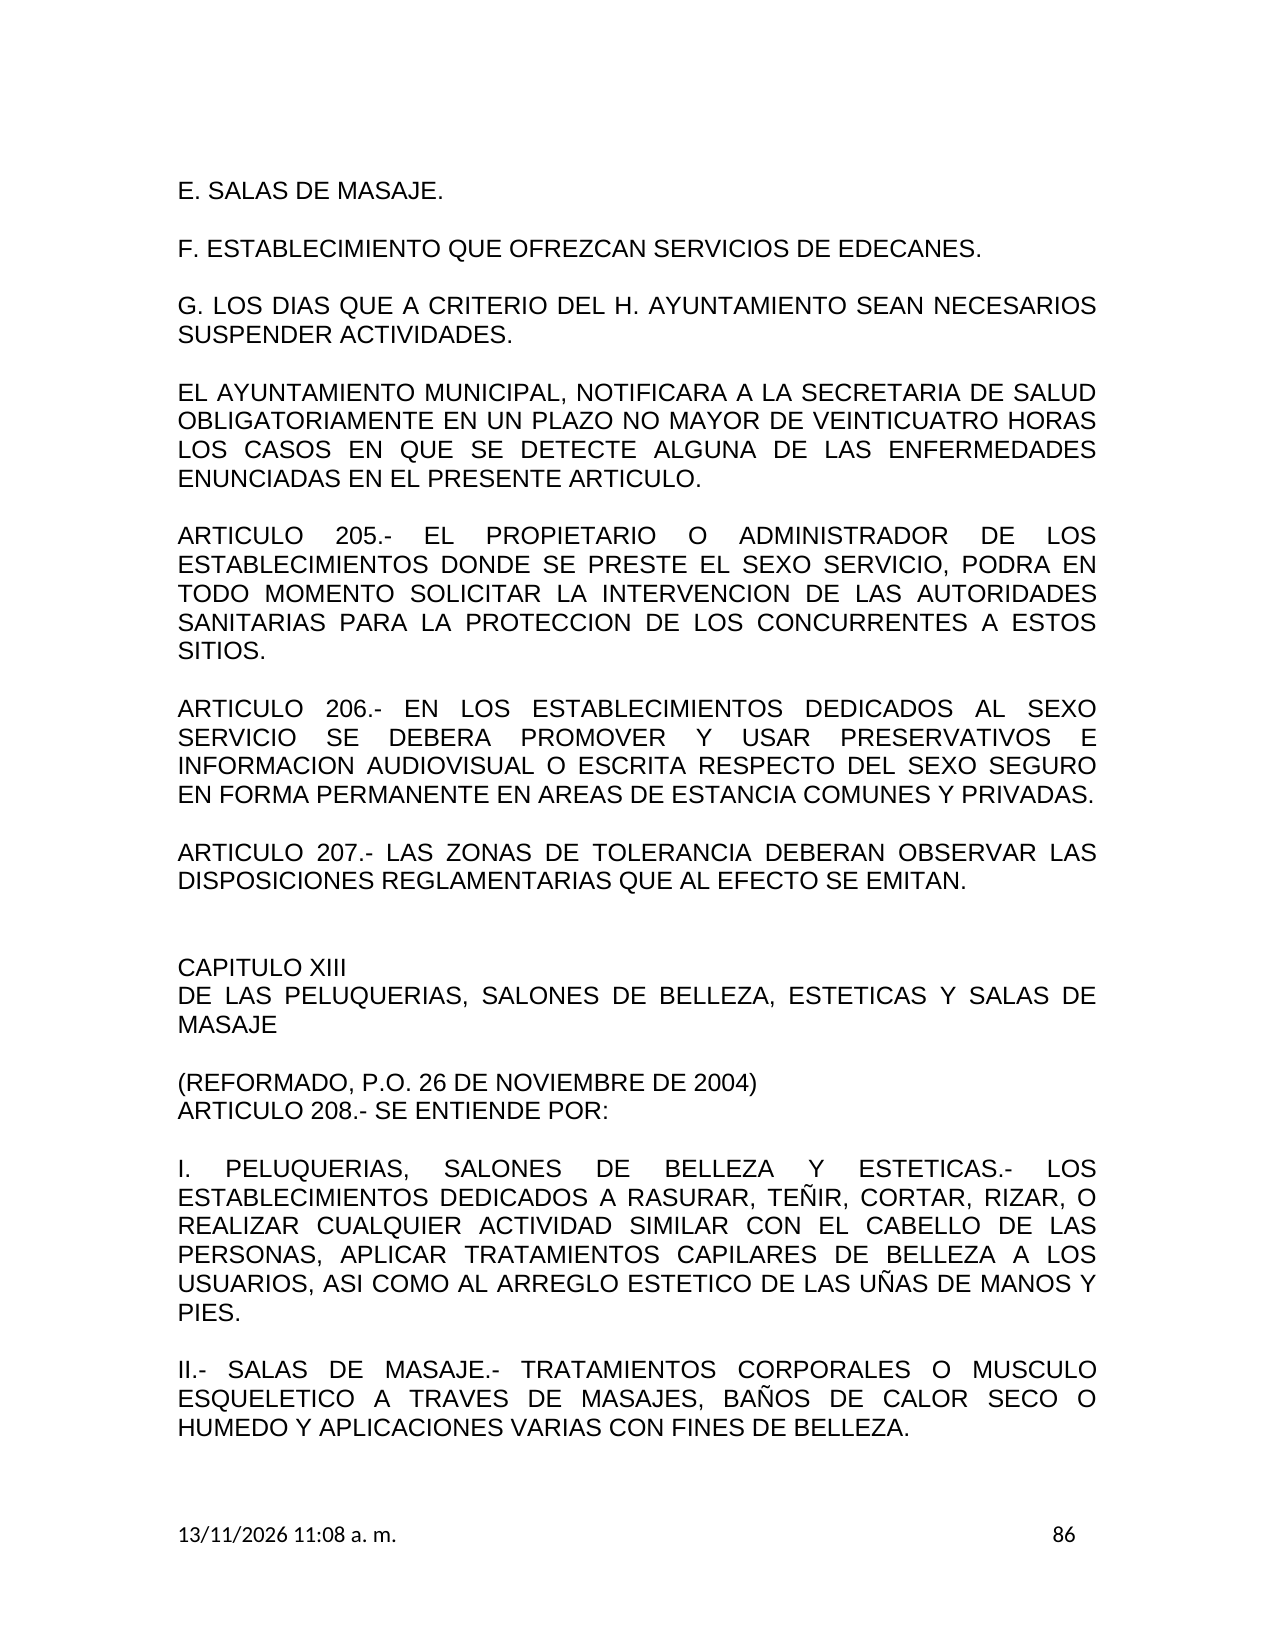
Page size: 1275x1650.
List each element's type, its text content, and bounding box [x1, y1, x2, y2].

text (REFORMADO, P.O. 26 DE NOVIEMBRE DE 2004) [177, 1068, 1098, 1096]
text DE LAS PELUQUERIAS, SALONES DE BELLEZA, ESTETICAS Y SALAS DE MASAJE [177, 981, 1098, 1039]
text ARTICULO 208.- SE ENTIENDE POR: [177, 1096, 1098, 1125]
text EL AYUNTAMIENTO MUNICIPAL, NOTIFICARA A LA SECRETARIA DE SALUD OBLIGATORIAMENTE EN UN PLAZO NO MAYOR DE VEINTICUATRO HORAS LOS CASOS EN QUE SE DETECTE ALGUNA DE LAS ENFERMEDADES ENUNCIADAS EN EL PRESENTE ARTICULO. [177, 378, 1098, 493]
text ARTICULO 206.- EN LOS ESTABLECIMIENTOS DEDICADOS AL SEXO SERVICIO SE DEBERA PROMOVER Y USAR PRESERVATIVOS E INFORMACION AUDIOVISUAL O ESCRITA RESPECTO DEL SEXO SEGURO EN FORMA PERMANENTE EN AREAS DE ESTANCIA COMUNES Y PRIVADAS. [177, 694, 1098, 809]
text II.- SALAS DE MASAJE.- TRATAMIENTOS CORPORALES O MUSCULO ESQUELETICO A TRAVES DE MASAJES, BAÑOS DE CALOR SECO O HUMEDO Y APLICACIONES VARIAS CON FINES DE BELLEZA. [177, 1355, 1098, 1441]
text I. PELUQUERIAS, SALONES DE BELLEZA Y ESTETICAS.- LOS ESTABLECIMIENTOS DEDICADOS A RASURAR, TEÑIR, CORTAR, RIZAR, O REALIZAR CUALQUIER ACTIVIDAD SIMILAR CON EL CABELLO DE LAS PERSONAS, APLICAR TRATAMIENTOS CAPILARES DE BELLEZA A LOS USUARIOS, ASI COMO AL ARREGLO ESTETICO DE LAS UÑAS DE MANOS Y PIES. [177, 1154, 1098, 1326]
text E. SALAS DE MASAJE. [177, 176, 1098, 205]
text F. ESTABLECIMIENTO QUE OFREZCAN SERVICIOS DE EDECANES. [177, 234, 1098, 263]
text ARTICULO 205.- EL PROPIETARIO O ADMINISTRADOR DE LOS ESTABLECIMIENTOS DONDE SE PRESTE EL SEXO SERVICIO, PODRA EN TODO MOMENTO SOLICITAR LA INTERVENCION DE LAS AUTORIDADES SANITARIAS PARA LA PROTECCION DE LOS CONCURRENTES A ESTOS SITIOS. [177, 521, 1098, 665]
text G. LOS DIAS QUE A CRITERIO DEL H. AYUNTAMIENTO SEAN NECESARIOS SUSPENDER ACTIVIDADES. [177, 291, 1098, 349]
text CAPITULO XIII [177, 953, 1098, 981]
text ARTICULO 207.- LAS ZONAS DE TOLERANCIA DEBERAN OBSERVAR LAS DISPOSICIONES REGLAMENTARIAS QUE AL EFECTO SE EMITAN. [177, 838, 1098, 895]
